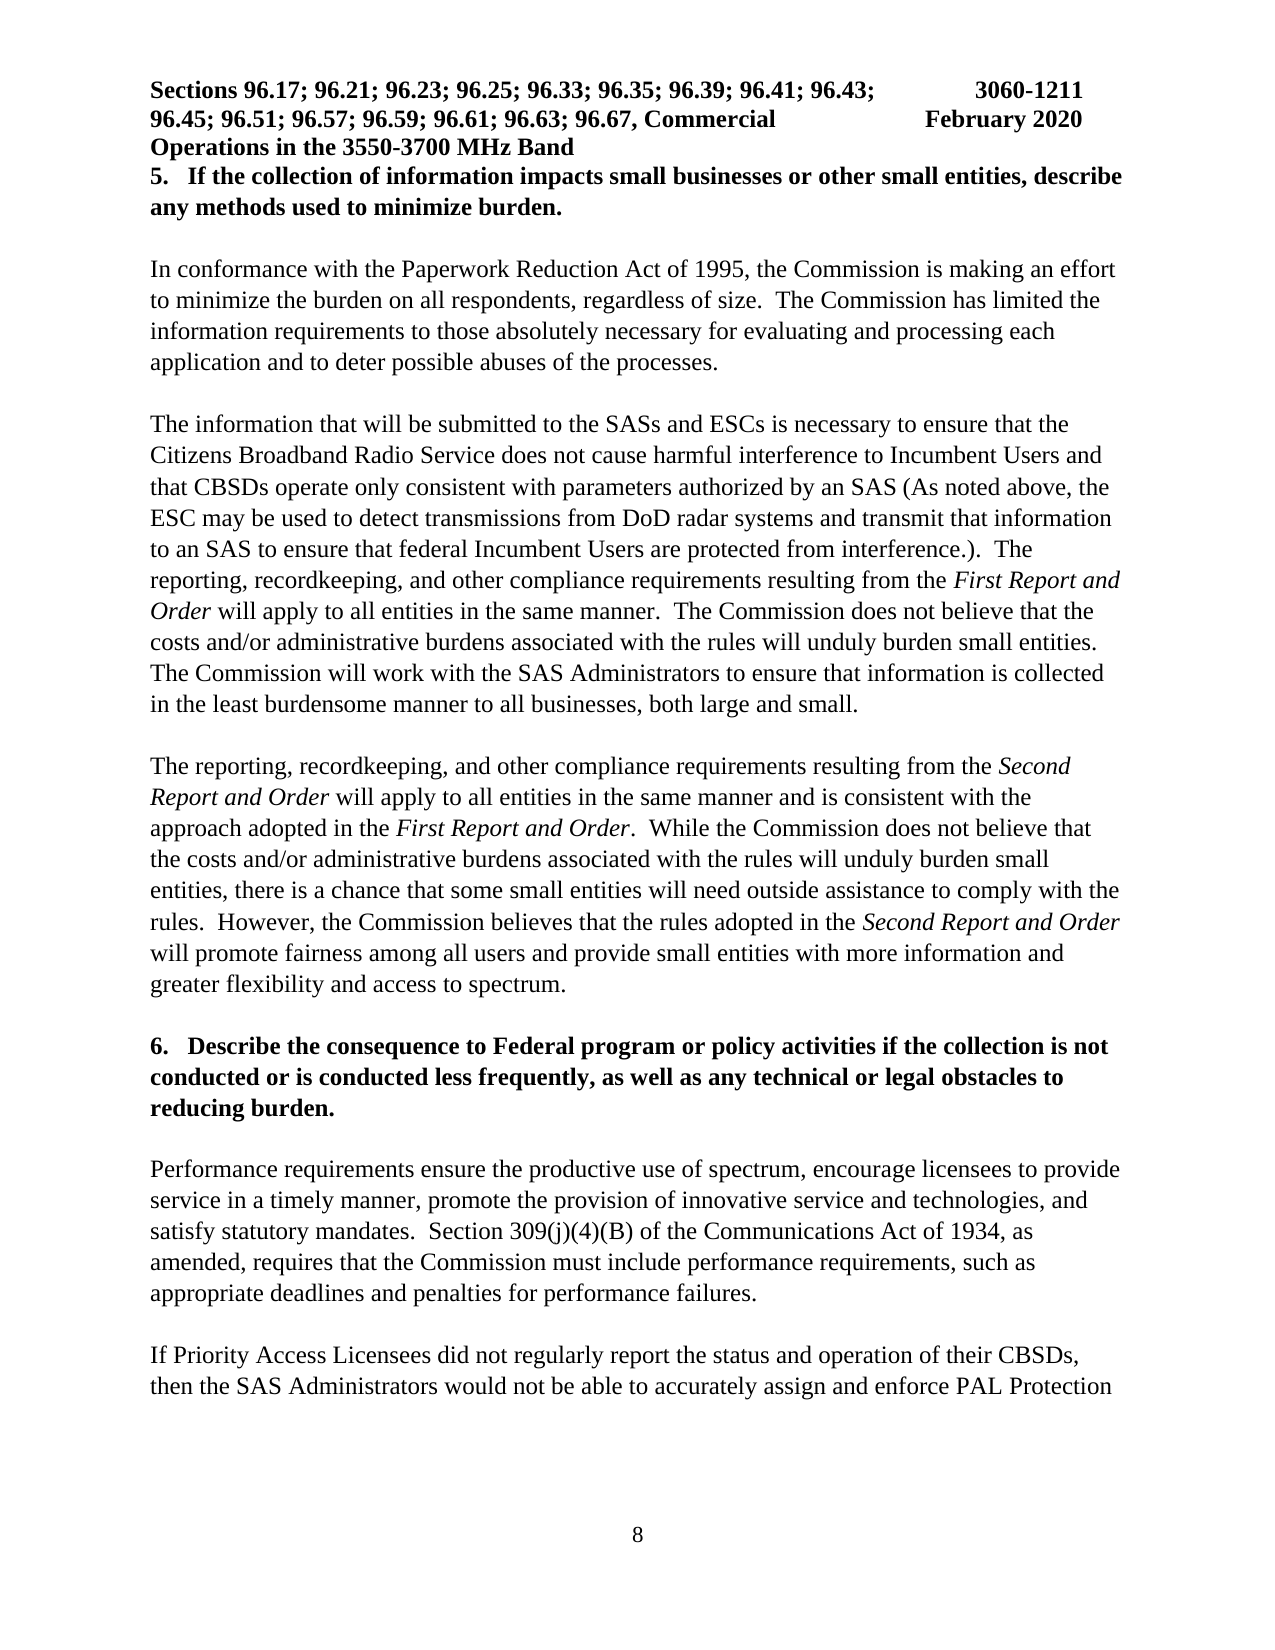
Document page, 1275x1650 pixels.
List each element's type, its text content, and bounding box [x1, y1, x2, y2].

text The reporting, recordkeeping, and other compliance requirements resulting from the Second Report and Order will apply to all entities in the same manner and is consistent with the approach adopted in the First Report and Order. While the Commission does not believe that the costs and/or administrative burdens associated with the rules will unduly burden small entities, there is a chance that some small entities will need outside assistance to comply with the rules. However, the Commission believes that the rules adopted in the Second Report and Order will promote fairness among all users and provide small entities with more information and greater flexibility and access to spectrum. [150, 751, 1125, 997]
list If the collection of information impacts small businesses or other small entities, describe any methods used to minimize burden. [150, 161, 1125, 221]
text In conformance with the Paperwork Reduction Act of 1995, the Commission is making an effort to minimize the burden on all respondents, regardless of size. The Commission has limited the information requirements to those absolutely necessary for evaluating and processing each application and to deter possible abuses of the processes. [150, 254, 1125, 376]
list If Priority Access Licensees did not regularly report the status and operation of their CBSDs, then the SAS Administrators would not be able to accurately assign and enforce PAL Protection [150, 1340, 1125, 1400]
list Performance requirements ensure the productive use of spectrum, encourage licensees to provide service in a timely manner, promote the provision of innovative service and technologies, and satisfy statutory mandates. Section 309(j)(4)(B) of the Communications Act of 1934, as amended, requires that the Commission must include performance requirements, such as appropriate deadlines and penalties for performance failures. [150, 1154, 1125, 1307]
list Describe the consequence to Federal program or policy activities if the collection is not conducted or is conducted less frequently, as well as any technical or legal obstacles to reducing burden. [150, 1031, 1125, 1152]
text The information that will be submitted to the SASs and ESCs is necessary to ensure that the Citizens Broadband Radio Service does not cause harmful interference to Incumbent Users and that CBSDs operate only consistent with parameters authorized by an SAS (As noted above, the ESC may be used to detect transmissions from DoD radar systems and transmit that information to an SAS to ensure that federal Incumbent Users are protected from interference.). The reporting, recordkeeping, and other compliance requirements resulting from the First Report and Order will apply to all entities in the same manner. The Commission does not believe that the costs and/or administrative burdens associated with the rules will unduly burden small entities. The Commission will work with the SAS Administrators to ensure that information is collected in the least burdensome manner to all businesses, both large and small. [150, 409, 1125, 718]
